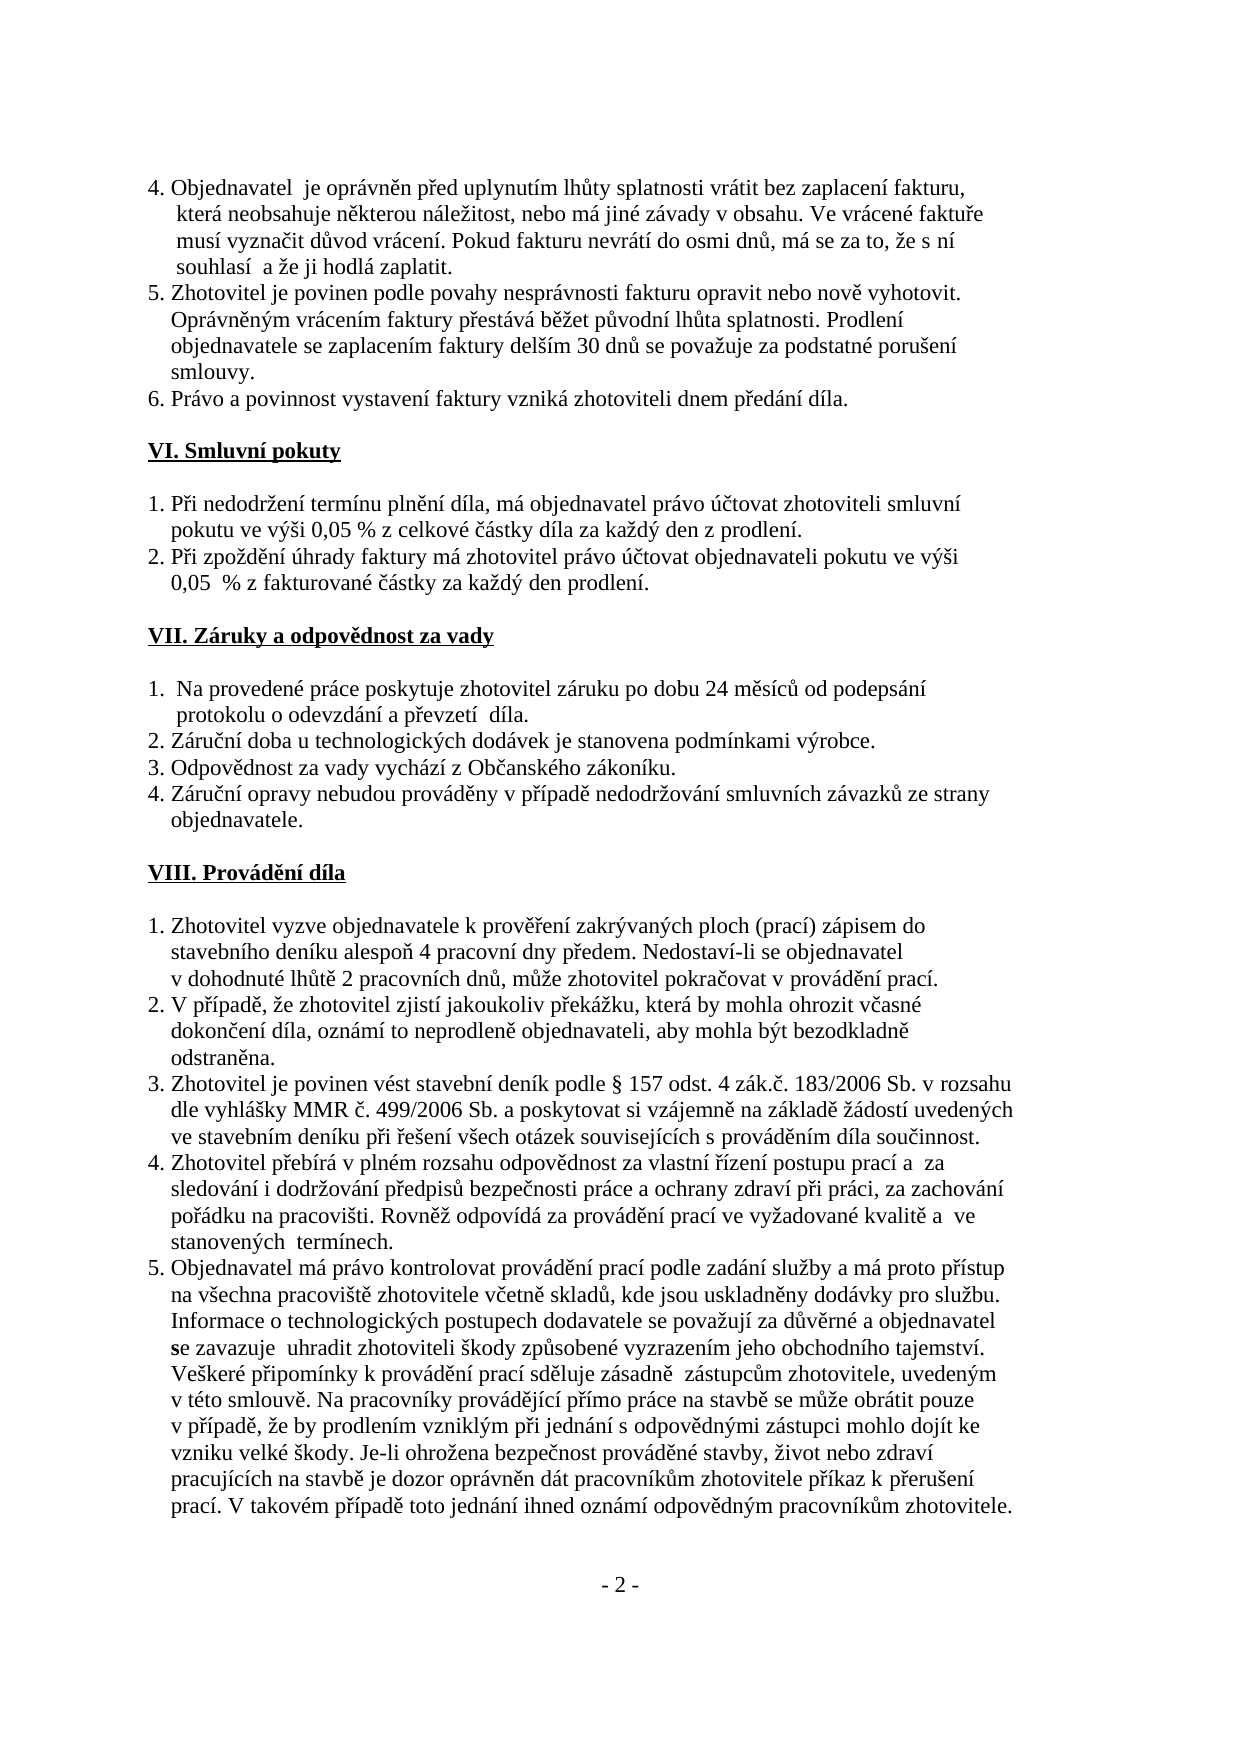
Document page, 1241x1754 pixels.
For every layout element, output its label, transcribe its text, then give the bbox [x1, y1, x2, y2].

text VI. Smluvní pokuty [148, 437, 1093, 464]
text VII. Záruky a odpovědnost za vady [148, 622, 1093, 648]
text prací. V takovém případě toto jednání ihned oznámí odpovědným pracovníkům zhotovitele. [148, 1492, 1093, 1518]
text odstraněna. [148, 1044, 1093, 1070]
text 0,05 % z fakturované částky za každý den prodlení. [148, 569, 1093, 596]
text dle vyhlášky MMR č. 499/2006 Sb. a poskytovat si vzájemně na základě žádostí uvedených [148, 1096, 1093, 1123]
text vzniku velké škody. Je-li ohrožena bezpečnost prováděné stavby, život nebo zdraví [148, 1439, 1093, 1465]
text která neobsahuje některou náležitost, nebo má jiné závady v obsahu. Ve vrácené faktuře [148, 200, 1093, 227]
text 4. Zhotovitel přebírá v plném rozsahu odpovědnost za vlastní řízení postupu prací a za [148, 1149, 1093, 1175]
text pracujících na stavbě je dozor oprávněn dát pracovníkům zhotovitele příkaz k přerušení [148, 1465, 1093, 1492]
text smlouvy. [148, 358, 1093, 385]
text - 2 - [148, 1571, 1093, 1597]
text 1. Na provedené práce poskytuje zhotovitel záruku po dobu 24 měsíců od podepsání [148, 675, 1093, 701]
text 2. Při zpoždění úhrady faktury má zhotovitel právo účtovat objednavateli pokutu ve výši [148, 543, 1093, 569]
text pořádku na pracovišti. Rovněž odpovídá za provádění prací ve vyžadované kvalitě a ve [148, 1202, 1093, 1228]
text 3. Zhotovitel je povinen vést stavební deník podle § 157 odst. 4 zák.č. 183/2006 Sb. v rozsahu [148, 1070, 1093, 1096]
text VIII. Provádění díla [148, 859, 1093, 886]
text v dohodnuté lhůtě 2 pracovních dnů, může zhotovitel pokračovat v provádění prací. [148, 964, 1093, 991]
text stanovených termínech. [148, 1228, 1093, 1254]
text stavebního deníku alespoň 4 pracovní dny předem. Nedostaví-li se objednavatel [148, 938, 1093, 964]
text 5. Zhotovitel je povinen podle povahy nesprávnosti fakturu opravit nebo nově vyhotovit. [148, 279, 1093, 306]
text 5. Objednavatel má právo kontrolovat provádění prací podle zadání služby a má proto přístup [148, 1254, 1093, 1281]
text na všechna pracoviště zhotovitele včetně skladů, kde jsou uskladněny dodávky pro službu. [148, 1281, 1093, 1307]
text 1. Při nedodržení termínu plnění díla, má objednavatel právo účtovat zhotoviteli smluvní [148, 490, 1093, 517]
text objednavatele. [148, 806, 1093, 833]
text 4. Záruční opravy nebudou prováděny v případě nedodržování smluvních závazků ze strany [148, 780, 1093, 806]
text protokolu o odevzdání a převzetí díla. [148, 701, 1093, 727]
text 2. V případě, že zhotovitel zjistí jakoukoliv překážku, která by mohla ohrozit včasné [148, 991, 1093, 1017]
text 4. Objednavatel je oprávněn před uplynutím lhůty splatnosti vrátit bez zaplacení fakturu, [148, 174, 1093, 200]
text Oprávněným vrácením faktury přestává běžet původní lhůta splatnosti. Prodlení [148, 306, 1093, 332]
text 6. Právo a povinnost vystavení faktury vzniká zhotoviteli dnem předání díla. [148, 385, 1093, 411]
text sledování i dodržování předpisů bezpečnosti práce a ochrany zdraví při práci, za zachování [148, 1175, 1093, 1202]
text dokončení díla, oznámí to neprodleně objednavateli, aby mohla být bezodkladně [148, 1017, 1093, 1044]
text 3. Odpovědnost za vady vychází z Občanského zákoníku. [148, 754, 1093, 780]
text souhlasí a že ji hodlá zaplatit. [148, 253, 1093, 279]
text ve stavebním deníku při řešení všech otázek souvisejících s prováděním díla součinnost. [148, 1123, 1093, 1149]
text musí vyznačit důvod vrácení. Pokud fakturu nevrátí do osmi dnů, má se za to, že s ní [148, 227, 1093, 253]
text v případě, že by prodlením vzniklým při jednání s odpovědnými zástupci mohlo dojít ke [148, 1413, 1093, 1439]
text se zavazuje uhradit zhotoviteli škody způsobené vyzrazením jeho obchodního tajemství. [148, 1333, 1093, 1360]
text 1. Zhotovitel vyzve objednavatele k prověření zakrývaných ploch (prací) zápisem do [148, 912, 1093, 938]
text v této smlouvě. Na pracovníky provádějící přímo práce na stavbě se může obrátit pouze [148, 1386, 1093, 1413]
text pokutu ve výši 0,05 % z celkové částky díla za každý den z prodlení. [148, 517, 1093, 543]
text Informace o technologických postupech dodavatele se považují za důvěrné a objednavatel [148, 1307, 1093, 1333]
text 2. Záruční doba u technologických dodávek je stanovena podmínkami výrobce. [148, 727, 1093, 754]
text Veškeré připomínky k provádění prací sděluje zásadně zástupcům zhotovitele, uvedeným [148, 1360, 1093, 1386]
text objednavatele se zaplacením faktury delším 30 dnů se považuje za podstatné porušení [148, 332, 1093, 358]
